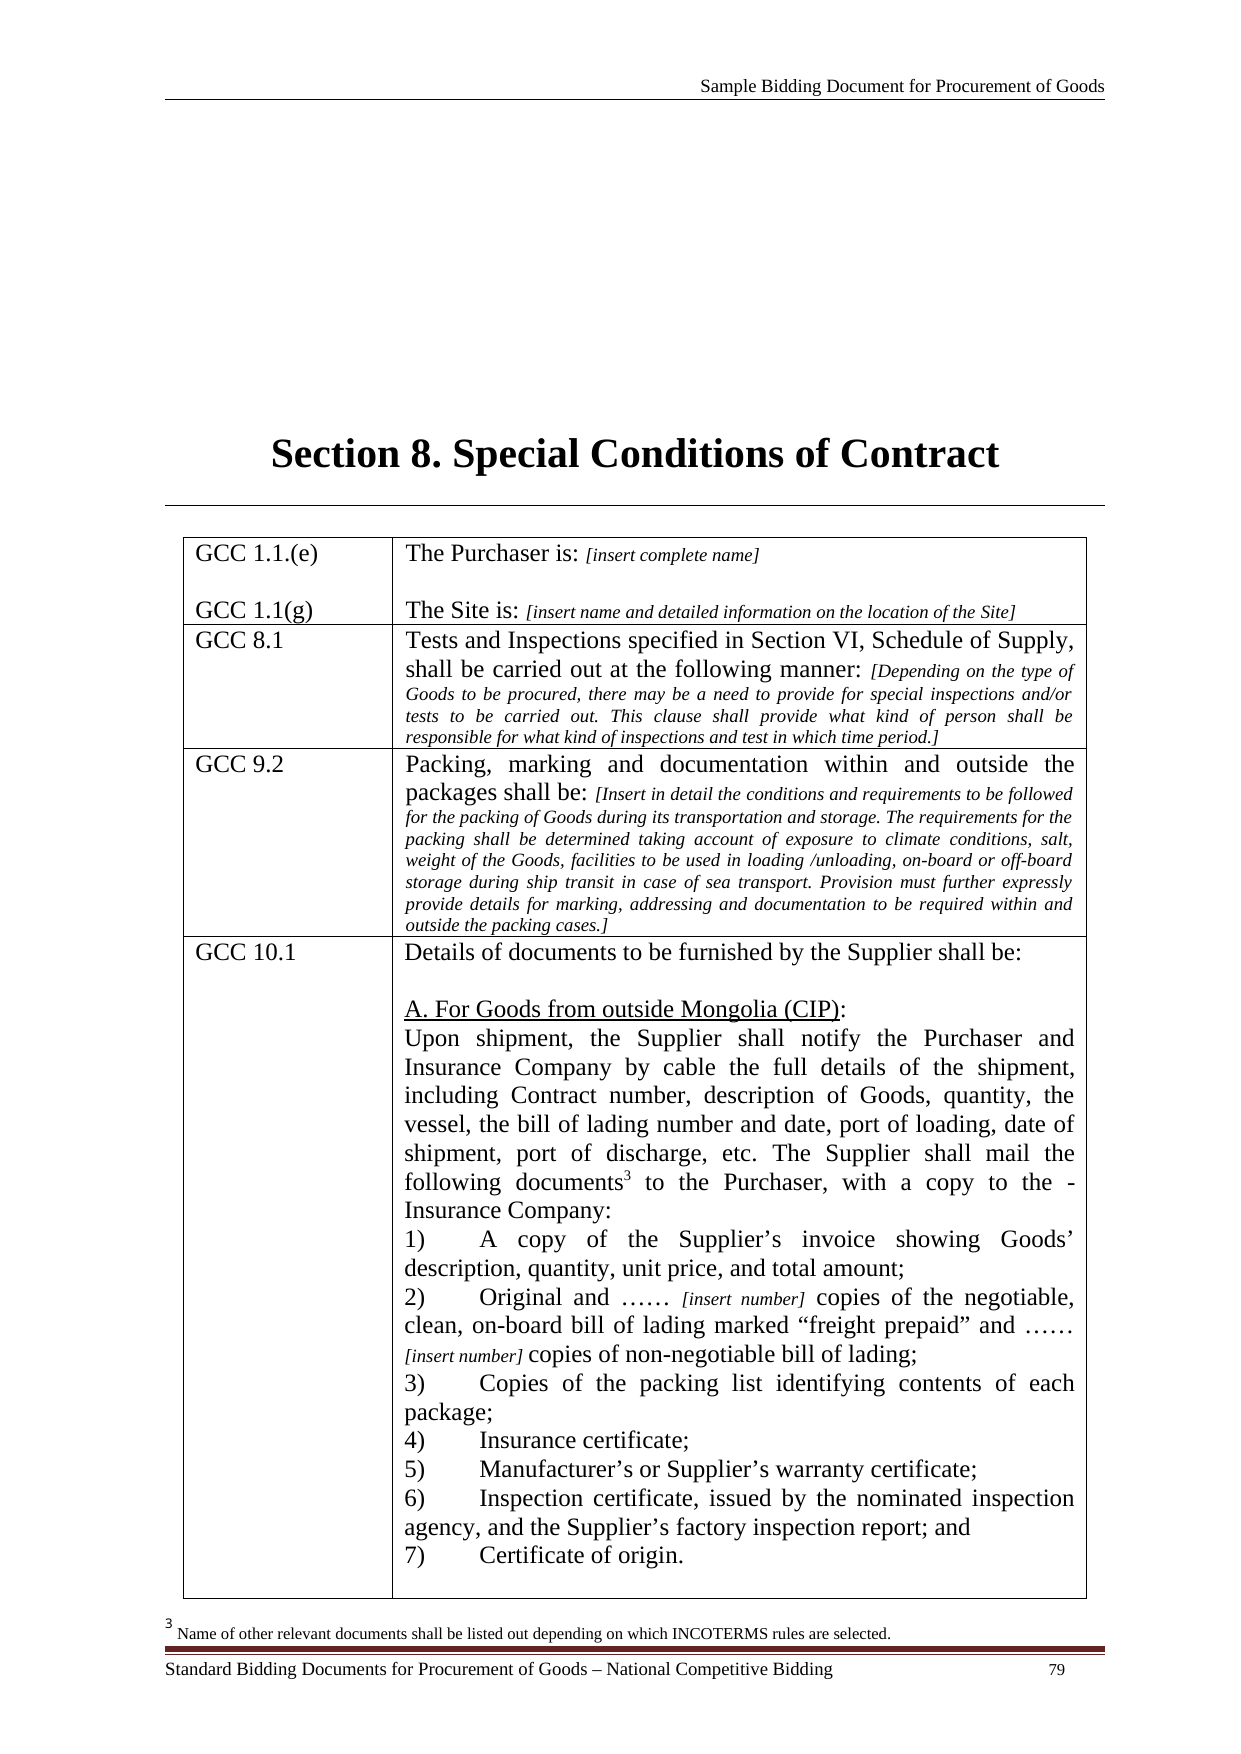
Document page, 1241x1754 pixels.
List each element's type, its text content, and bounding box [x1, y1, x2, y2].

table_cell GCC 9.2 [184, 749, 392, 936]
table_cell GCC 8.1 [184, 625, 392, 748]
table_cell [393, 937, 1086, 1598]
table_cell GCC 10.1 [184, 937, 392, 1598]
table_cell Packing, marking and documentation within and outside the packages shall be: [Insert in detail the conditions and requirements to be followed for the packing of Goods during its transportation and storage. The requirements for the packing shall be determined taking account of exposure to climate conditions, salt, weight of the Goods, facilities to be used in loading /unloading, on-board or off-board storage during ship transit in case of sea transport. Provision must further expressly provide details for marking, addressing and documentation to be required within and outside the packing cases.] [393, 749, 1086, 936]
table_cell Tests and Inspections specified in Section VI, Schedule of Supply, shall be carried out at the following manner: [Depending on the type of Goods to be procured, there may be a need to provide for special inspections and/or tests to be carried out. This clause shall provide what kind of person shall be responsible for what kind of inspections and test in which time period.] [393, 625, 1086, 748]
table_header GCC 1.1.(e) GCC 1.1(g) [184, 538, 392, 624]
text Section 8. Special Conditions of Contract [165, 428, 1105, 476]
table_header The Purchaser is: [insert complete name] The Site is: [insert name and detailed information on the location of the Site] [393, 538, 1086, 624]
